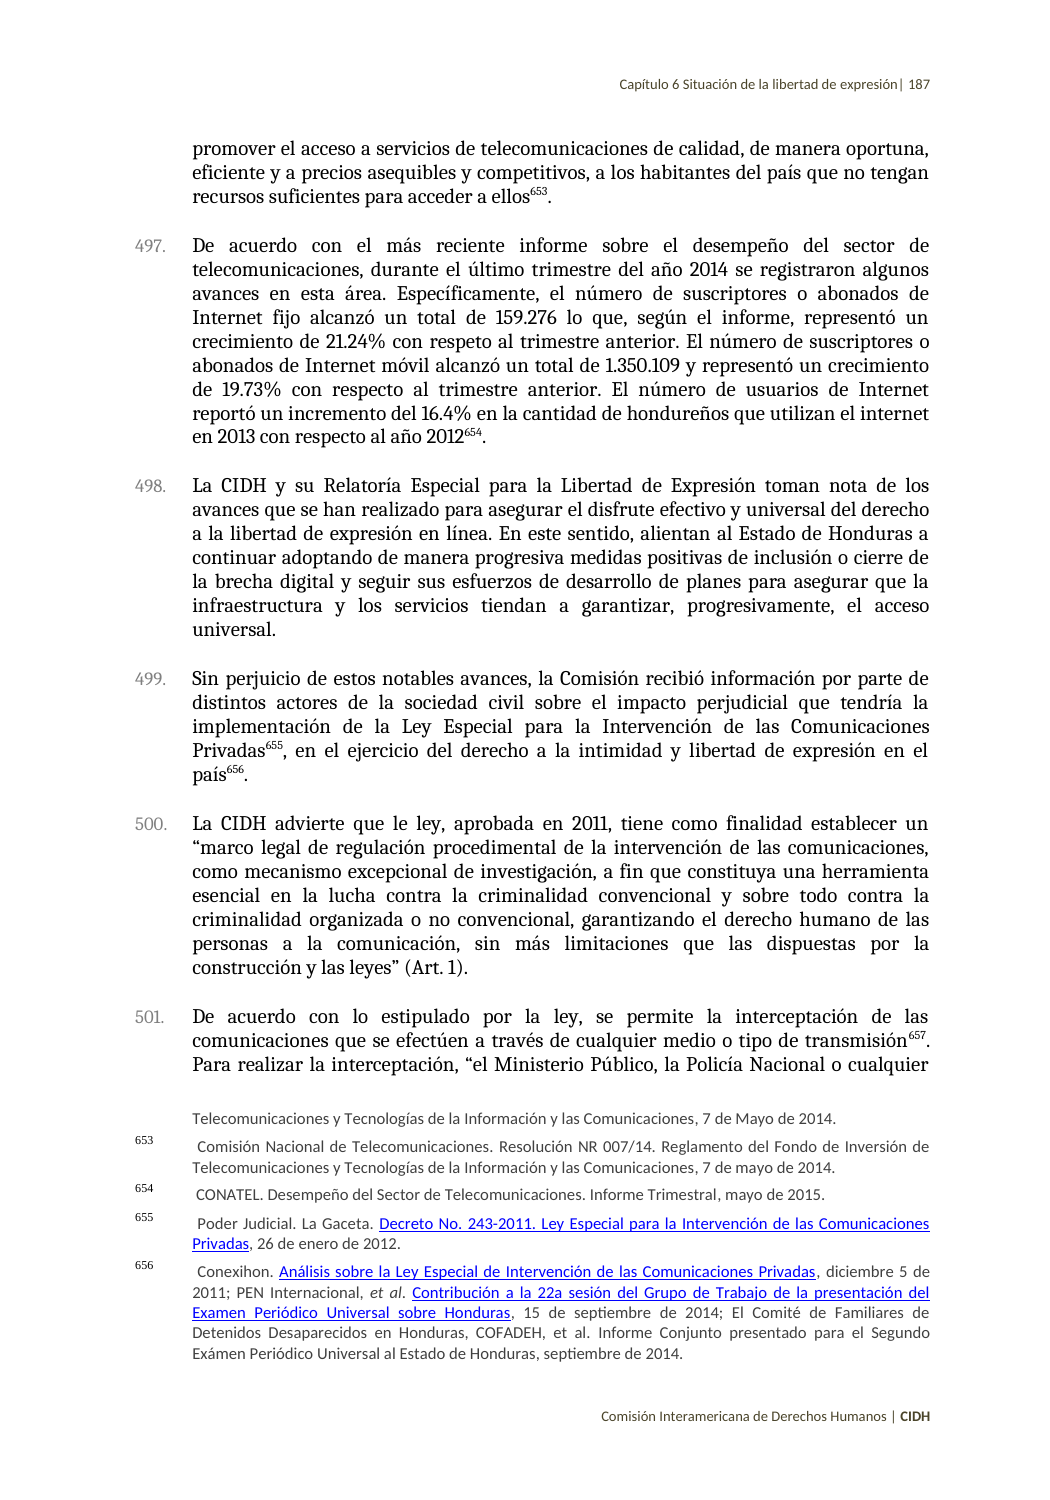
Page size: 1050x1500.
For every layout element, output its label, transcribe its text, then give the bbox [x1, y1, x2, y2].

list La CIDH y su Relatoría Especial para la Libertad de Expresión toman nota de los avances que se han realizado para asegurar el disfrute efectivo y universal del derecho a la libertad de expresión en línea. En este sentido, alientan al Estado de Honduras a continuar adoptando de manera progresiva medidas positivas de inclusión o cierre de la brecha digital y seguir sus esfuerzos de desarrollo de planes para asegurar que la infraestructura y los servicios tiendan a garantizar, progresivamente, el acceso universal. [135, 474, 930, 642]
list La CIDH advierte que le ley, aprobada en 2011, tiene como finalidad establecer un “marco legal de regulación procedimental de la intervención de las comunicaciones, como mecanismo excepcional de investigación, a fin que constituya una herramienta esencial en la lucha contra la criminalidad convencional y sobre todo contra la criminalidad organizada o no convencional, garantizando el derecho humano de las personas a la comunicación, sin más limitaciones que las dispuestas por la construcción y las leyes” (Art. 1). [135, 812, 930, 979]
list Sin perjuicio de estos notables avances, la Comisión recibió información por parte de distintos actores de la sociedad civil sobre el impacto perjudicial que tendría la implementación de la Ley Especial para la Intervención de las Comunicaciones Privadas, en el ejercicio del derecho a la intimidad y libertad de expresión en el país. [135, 667, 930, 787]
list De acuerdo con el más reciente informe sobre el desempeño del sector de telecomunicaciones, durante el último trimestre del año 2014 se registraron algunos avances en esta área. Específicamente, el número de suscriptores o abonados de Internet fijo alcanzó un total de 159.276 lo que, según el informe, representó un crecimiento de 21.24% con respeto al trimestre anterior. El número de suscriptores o abonados de Internet móvil alcanzó un total de 1.350.109 y representó un crecimiento de 19.73% con respecto al trimestre anterior. El número de usuarios de Internet reportó un incremento del 16.4% en la cantidad de hondureños que utilizan el internet en 2013 con respecto al año 2012. [135, 233, 930, 449]
